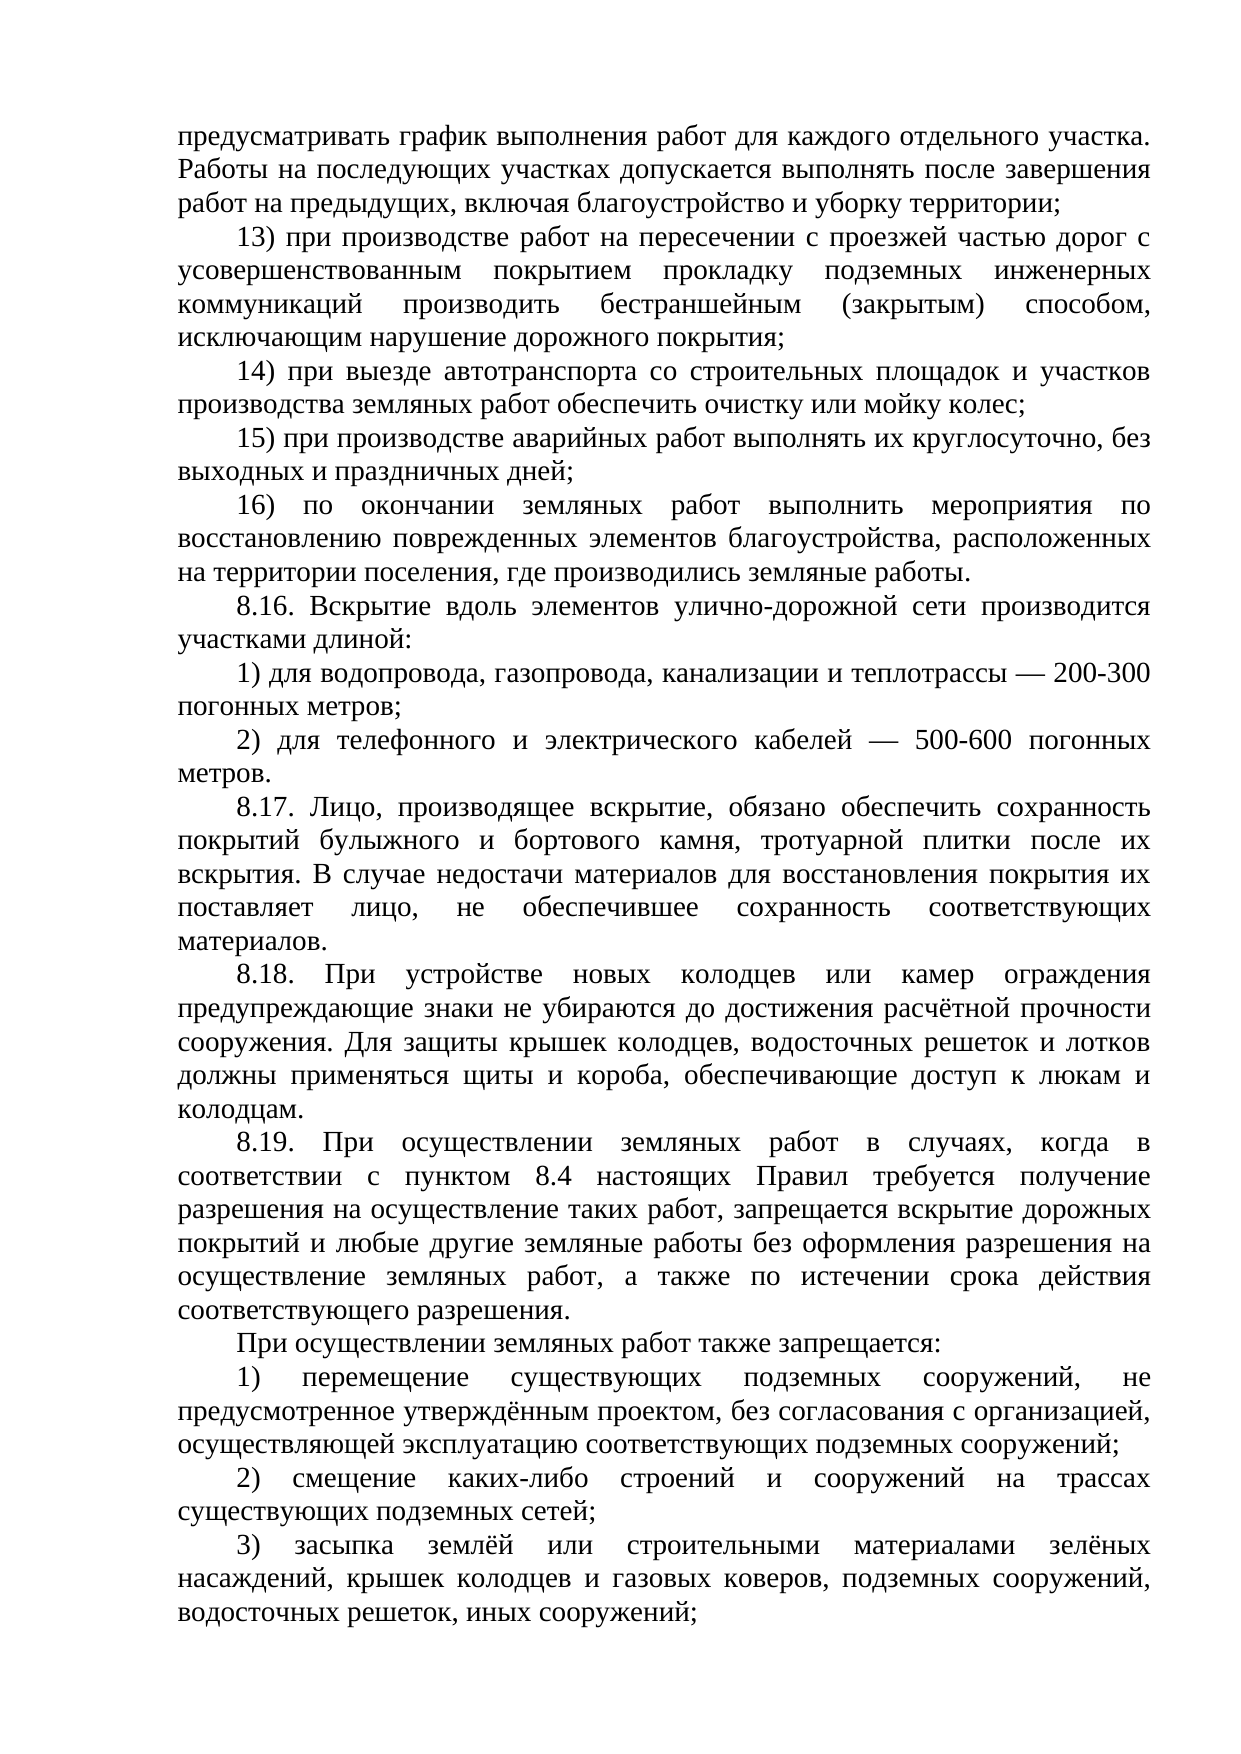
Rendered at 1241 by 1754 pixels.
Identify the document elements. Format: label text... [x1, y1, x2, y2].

text 2) смещение каких-либо строений и сооружений на трассах существующих подземных сетей; [177, 1460, 1152, 1527]
text 2) для телефонного и электрического кабелей — 500-600 погонных метров. [177, 722, 1152, 789]
text 1) для водопровода, газопровода, канализации и теплотрассы — 200-300 погонных метров; [177, 655, 1152, 722]
text 8.19. При осуществлении земляных работ в случаях, когда в соответствии с пунктом 8.4 настоящих Правил требуется получение разрешения на осуществление таких работ, запрещается вскрытие дорожных покрытий и любые другие земляные работы без оформления разрешения на осуществление земляных работ, а также по истечении срока действия соответствующего разрешения. [177, 1124, 1152, 1326]
text При осуществлении земляных работ также запрещается: [177, 1326, 1152, 1359]
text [177, 118, 1152, 219]
text 1) перемещение существующих подземных сооружений, не предусмотренное утверждённым проектом, без согласования с организацией, осуществляющей эксплуатацию соответствующих подземных сооружений; [177, 1359, 1152, 1460]
text 14) при выезде автотранспорта со строительных площадок и участков производства земляных работ обеспечить очистку или мойку колес; [177, 353, 1152, 420]
text 8.18. При устройстве новых колодцев или камер ограждения предупреждающие знаки не убираются до достижения расчётной прочности сооружения. Для защиты крышек колодцев, водосточных решеток и лотков должны применяться щиты и короба, обеспечивающие доступ к люкам и колодцам. [177, 957, 1152, 1124]
text 15) при производстве аварийных работ выполнять их круглосуточно, без выходных и праздничных дней; [177, 420, 1152, 487]
text 16) по окончании земляных работ выполнить мероприятия по восстановлению поврежденных элементов благоустройства, расположенных на территории поселения, где производились земляные работы. [177, 487, 1152, 588]
text 13) при производстве работ на пересечении с проезжей частью дорог с усовершенствованным покрытием прокладку подземных инженерных коммуникаций производить бестраншейным (закрытым) способом, исключающим нарушение дорожного покрытия; [177, 219, 1152, 353]
text 8.16. Вскрытие вдоль элементов улично-дорожной сети производится участками длиной: [177, 588, 1152, 655]
text 3) засыпка землёй или строительными материалами зелёных насаждений, крышек колодцев и газовых коверов, подземных сооружений, водосточных решеток, иных сооружений; [177, 1527, 1152, 1627]
text 8.17. Лицо, производящее вскрытие, обязано обеспечить сохранность покрытий булыжного и бортового камня, тротуарной плитки после их вскрытия. В случае недостачи материалов для восстановления покрытия их поставляет лицо, не обеспечившее сохранность соответствующих материалов. [177, 789, 1152, 957]
